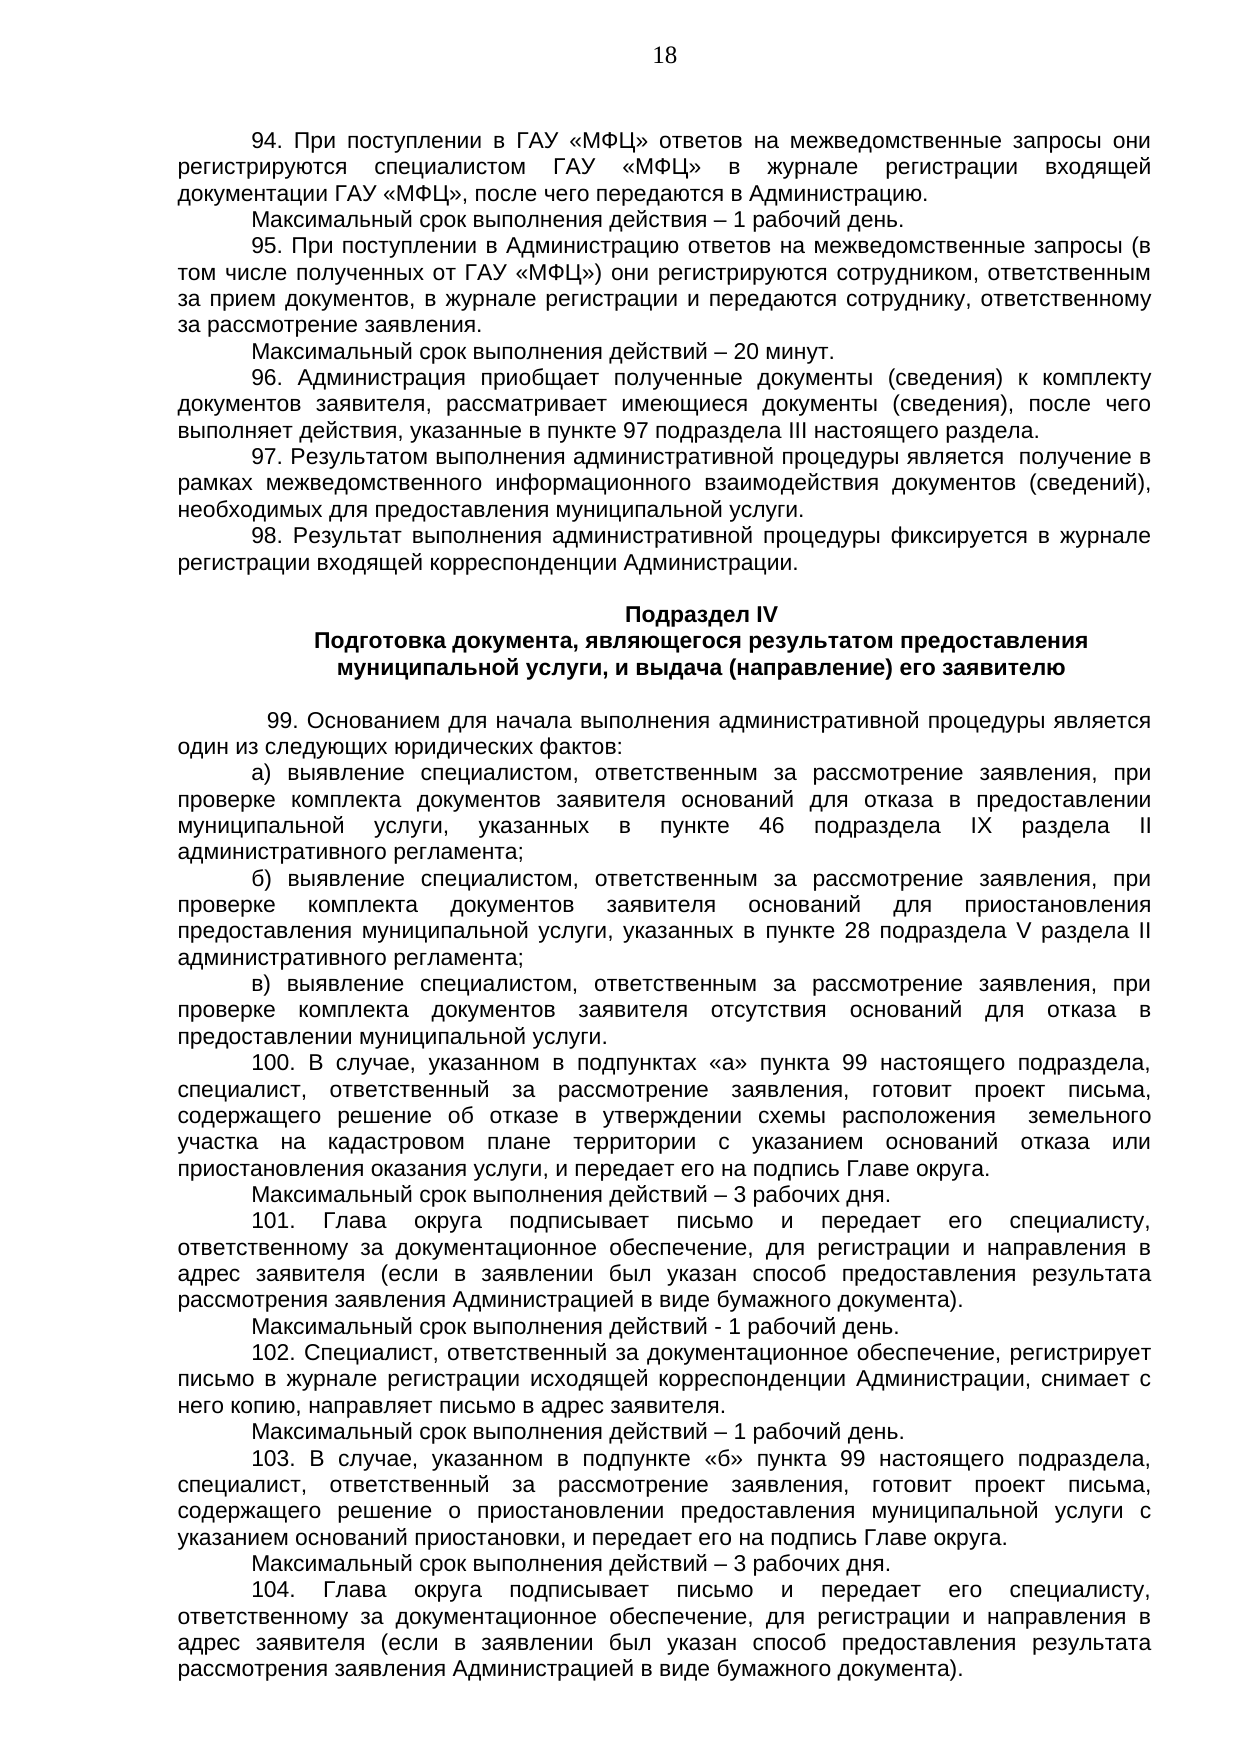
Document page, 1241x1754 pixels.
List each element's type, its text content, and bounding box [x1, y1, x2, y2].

text Максимальный срок выполнения действий - 1 рабочий день. [177, 1313, 1152, 1339]
text 95. При поступлении в Администрацию ответов на межведомственные запросы (в том числе полученных от ГАУ «МФЦ») они регистрируются сотрудником, ответственным за прием документов, в журнале регистрации и передаются сотруднику, ответственному за рассмотрение заявления. [177, 232, 1152, 338]
text 103. В случае, указанном в подпункте «б» пункта 99 настоящего подраздела, специалист, ответственный за рассмотрение заявления, готовит проект письма, содержащего решение о приостановлении предоставления муниципальной услуги с указанием оснований приостановки, и передает его на подпись Главе округа. [177, 1444, 1152, 1550]
text Максимальный срок выполнения действия – 1 рабочий день. [177, 206, 1152, 232]
text 104. Глава округа подписывает письмо и передает его специалисту, ответственному за документационное обеспечение, для регистрации и направления в адрес заявителя (если в заявлении был указан способ предоставления результата рассмотрения заявления Администрацией в виде бумажного документа). [177, 1576, 1152, 1682]
text Подготовка документа, являющегося результатом предоставления [177, 627, 1152, 654]
text Максимальный срок выполнения действий – 20 минут. [177, 338, 1152, 364]
text Подраздел IV [177, 601, 1152, 627]
text в) выявление специалистом, ответственным за рассмотрение заявления, при проверке комплекта документов заявителя отсутствия оснований для отказа в предоставлении муниципальной услуги. [177, 970, 1152, 1049]
text 96. Администрация приобщает полученные документы (сведения) к комплекту документов заявителя, рассматривает имеющиеся документы (сведения), после чего выполняет действия, указанные в пункте 97 подраздела III настоящего раздела. [177, 364, 1152, 443]
text 98. Результат выполнения административной процедуры фиксируется в журнале регистрации входящей корреспонденции Администрации. [177, 522, 1152, 575]
text Максимальный срок выполнения действий – 3 рабочих дня. [177, 1181, 1152, 1207]
text 97. Результатом выполнения административной процедуры является получение в рамках межведомственного информационного взаимодействия документов (сведений), необходимых для предоставления муниципальной услуги. [177, 443, 1152, 522]
text 100. В случае, указанном в подпунктах «а» пункта 99 настоящего подраздела, специалист, ответственный за рассмотрение заявления, готовит проект письма, содержащего решение об отказе в утверждении схемы расположения земельного участка на кадастровом плане территории с указанием оснований отказа или приостановления оказания услуги, и передает его на подпись Главе округа. [177, 1049, 1152, 1181]
text 94. При поступлении в ГАУ «МФЦ» ответов на межведомственные запросы они регистрируются специалистом ГАУ «МФЦ» в журнале регистрации входящей документации ГАУ «МФЦ», после чего передаются в Администрацию. [177, 127, 1152, 206]
text 101. Глава округа подписывает письмо и передает его специалисту, ответственному за документационное обеспечение, для регистрации и направления в адрес заявителя (если в заявлении был указан способ предоставления результата рассмотрения заявления Администрацией в виде бумажного документа). [177, 1207, 1152, 1313]
text б) выявление специалистом, ответственным за рассмотрение заявления, при проверке комплекта документов заявителя оснований для приостановления предоставления муниципальной услуги, указанных в пункте 28 подраздела V раздела II административного регламента; [177, 865, 1152, 970]
text 102. Специалист, ответственный за документационное обеспечение, регистрирует письмо в журнале регистрации исходящей корреспонденции Администрации, снимает с него копию, направляет письмо в адрес заявителя. [177, 1339, 1152, 1418]
text а) выявление специалистом, ответственным за рассмотрение заявления, при проверке комплекта документов заявителя оснований для отказа в предоставлении муниципальной услуги, указанных в пункте 46 подраздела IX раздела II административного регламента; [177, 759, 1152, 865]
text муниципальной услуги, и выдача (направление) его заявителю [177, 654, 1152, 680]
text Максимальный срок выполнения действий – 1 рабочий день. [177, 1418, 1152, 1444]
text 99. Основанием для начала выполнения административной процедуры является один из следующих юридических фактов: [177, 707, 1152, 759]
text Максимальный срок выполнения действий – 3 рабочих дня. [177, 1550, 1152, 1576]
